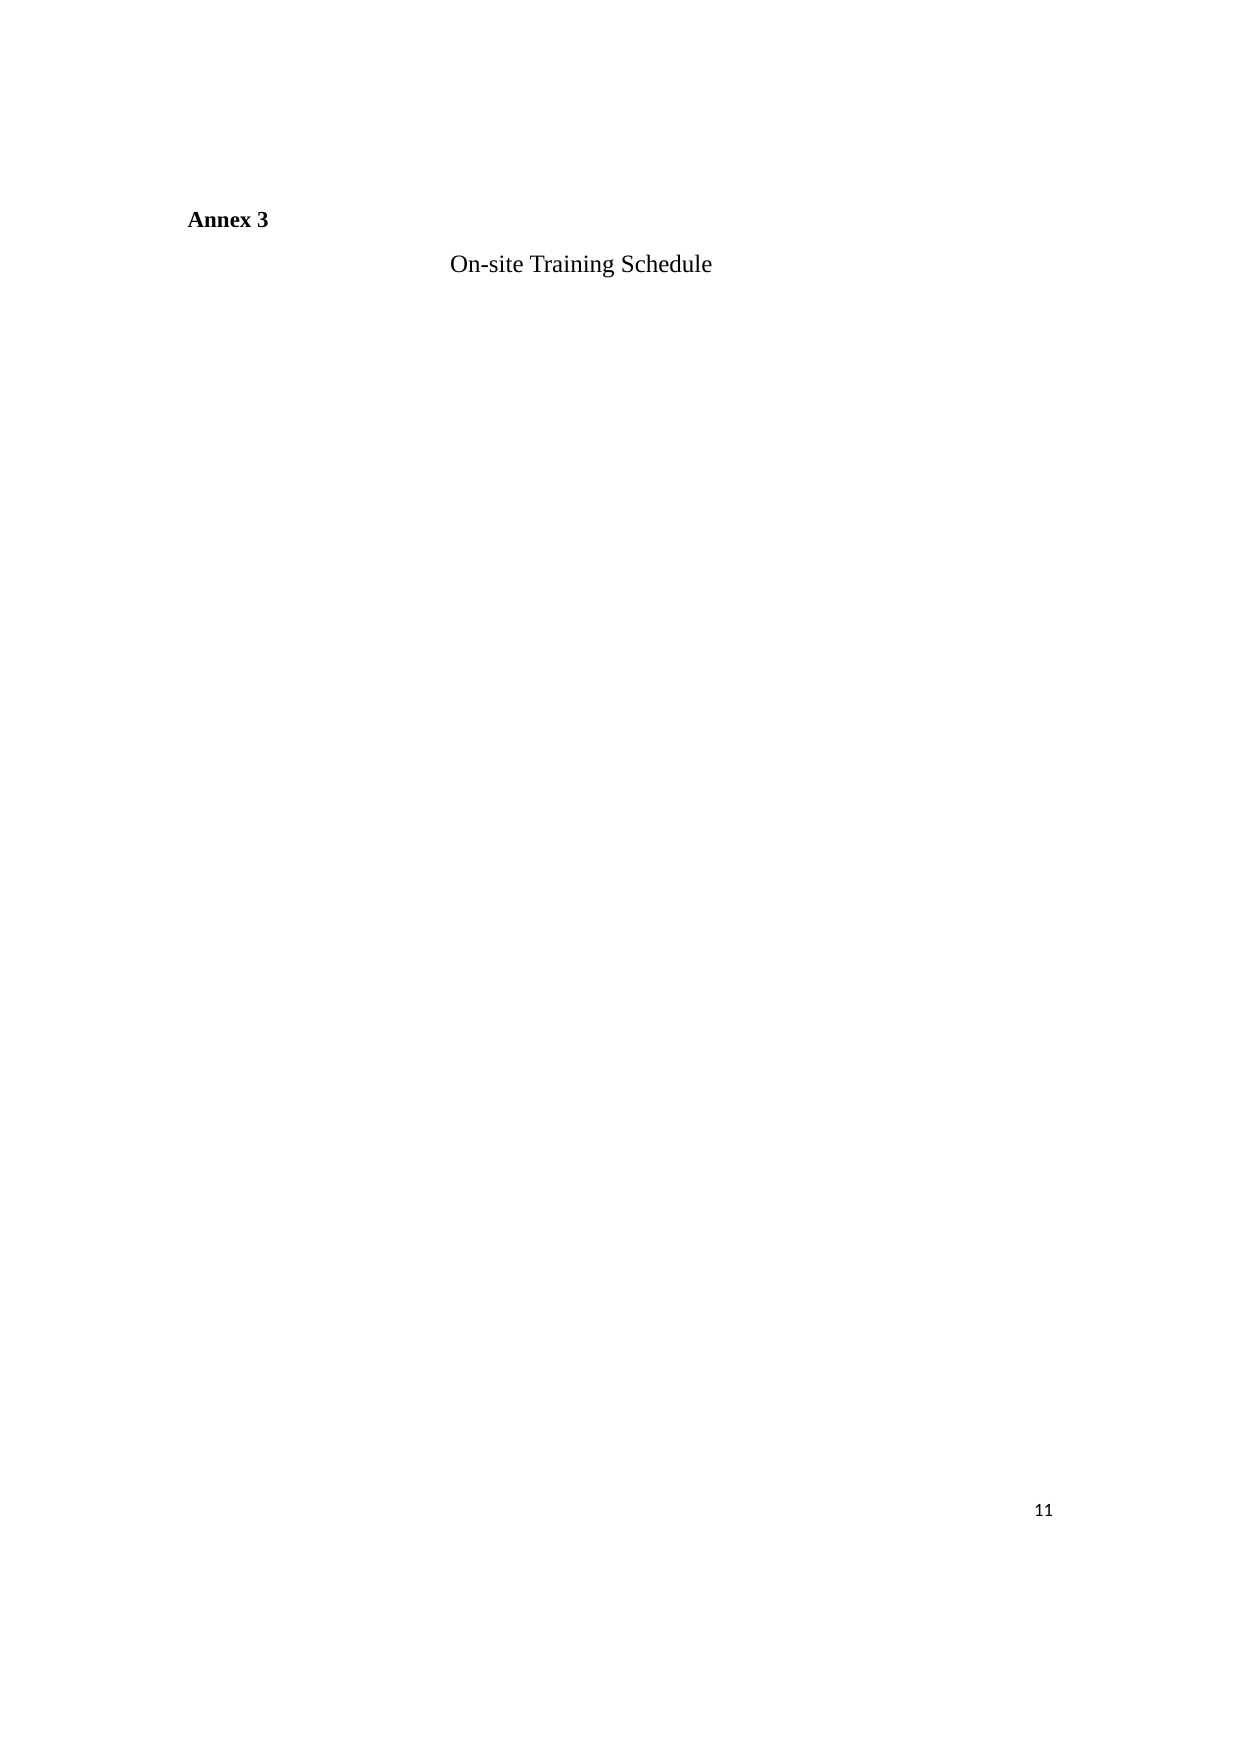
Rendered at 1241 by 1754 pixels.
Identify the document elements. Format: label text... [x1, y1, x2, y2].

text Annex 3 [187, 207, 1053, 233]
text On-site Training Schedule [187, 249, 1053, 278]
